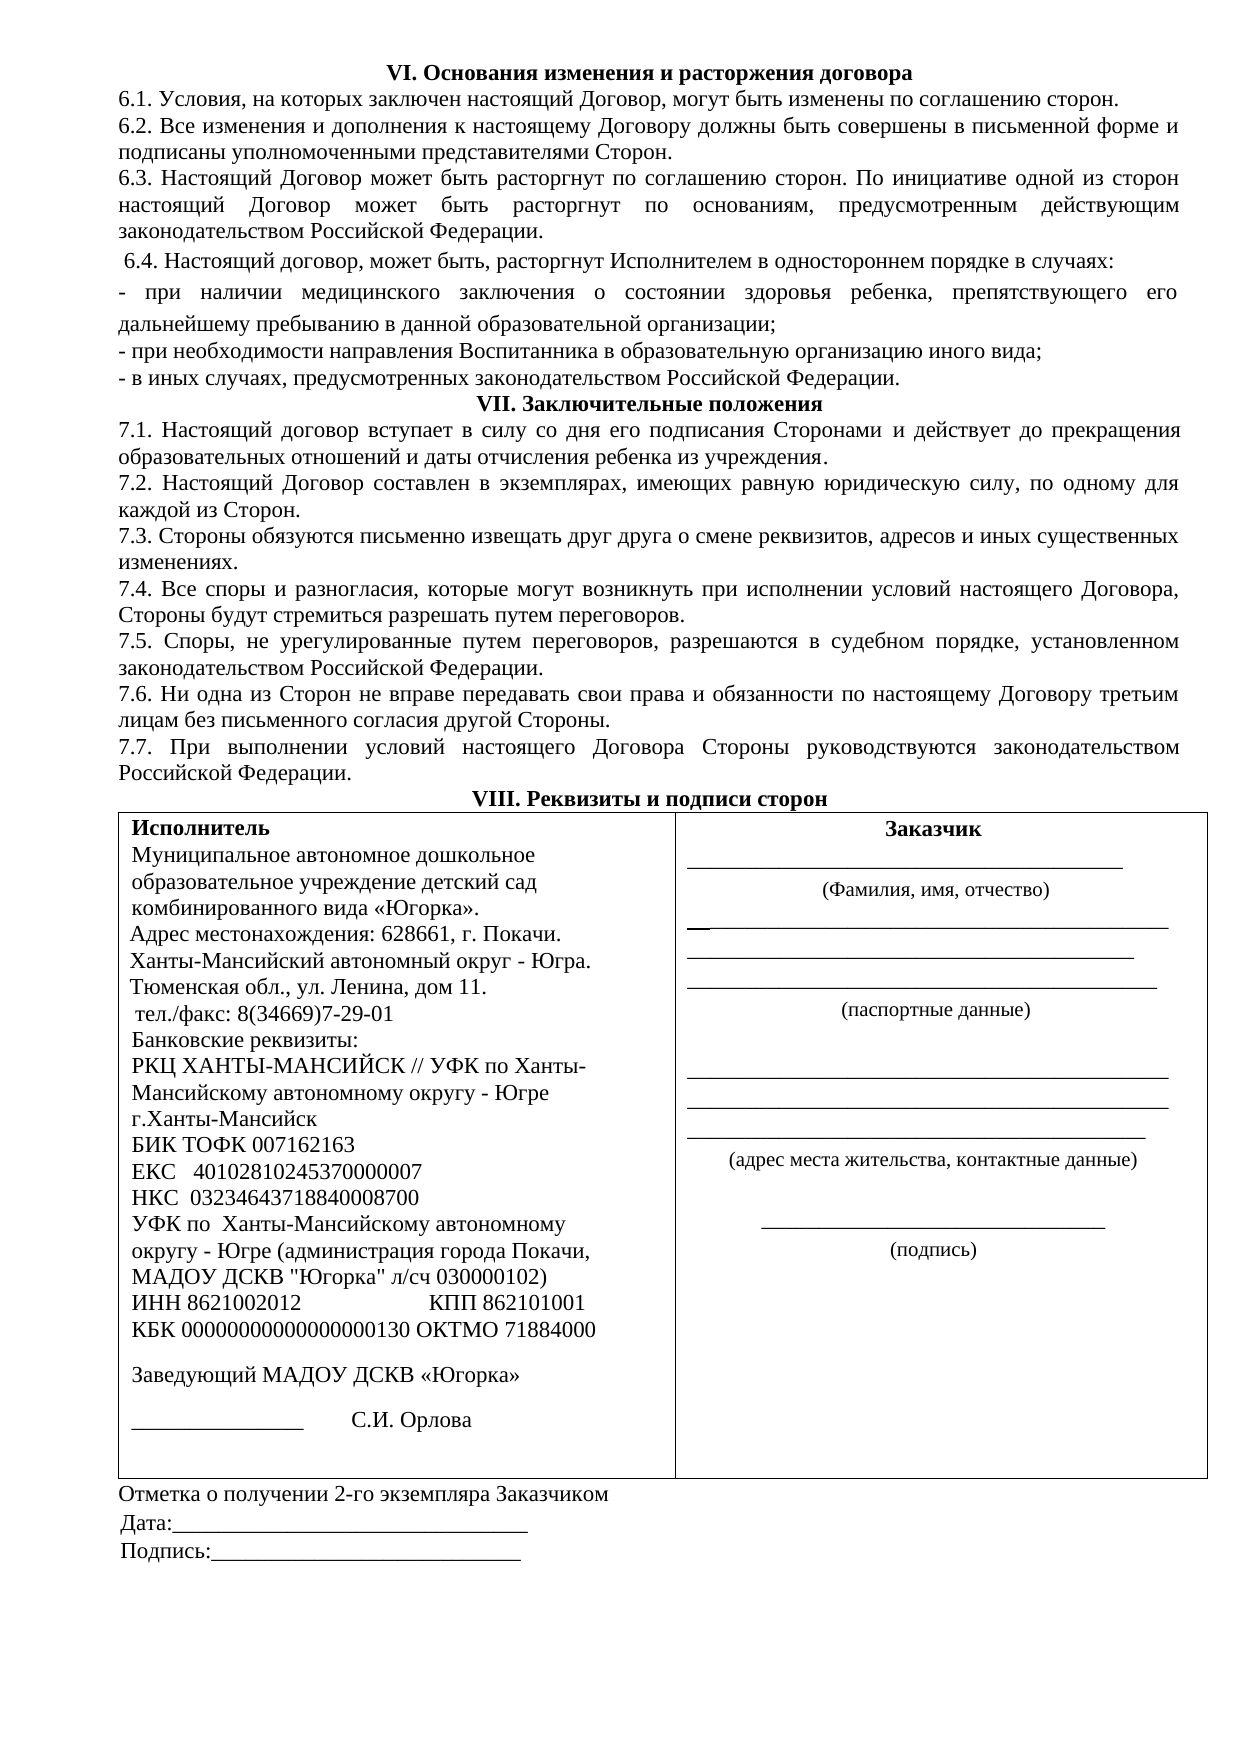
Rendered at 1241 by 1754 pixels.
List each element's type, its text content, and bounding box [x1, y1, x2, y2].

text 7.7. При выполнении условий настоящего Договора Стороны руководствуются законодательством Российской Федерации. [118, 733, 1181, 786]
text VI. Основания изменения и расторжения договора [118, 59, 1181, 85]
text 6.3. Настоящий Договор может быть расторгнут по соглашению сторон. По инициативе одной из сторон настоящий Договор может быть расторгнут по основаниям, предусмотренным действующим законодательством Российской Федерации. [118, 164, 1181, 243]
text Подпись:___________________________ [120, 1536, 1179, 1564]
text Дата:_______________________________ [120, 1507, 1179, 1536]
text 6.1. Условия, на которых заключен настоящий Договор, могут быть изменены по соглашению сторон. [118, 85, 1181, 112]
text - в иных случаях, предусмотренных законодательством Российской Федерации. [118, 364, 1181, 390]
text VIII. Реквизиты и подписи сторон [118, 786, 1181, 812]
text Отметка о получении 2-го экземпляра Заказчиком [118, 1479, 1179, 1507]
text 6.2. Все изменения и дополнения к настоящему Договору должны быть совершены в письменной форме и подписаны уполномоченными представителями Сторон. [118, 112, 1181, 164]
text 7.3. Стороны обязуются письменно извещать друг друга о смене реквизитов, адресов и иных существенных изменениях. [118, 522, 1181, 575]
text 7.2. Настоящий Договор составлен в экземплярах, имеющих равную юридическую силу, по одному для каждой из Сторон. [118, 469, 1181, 522]
text VII. Заключительные положения [118, 390, 1181, 417]
text 6.4. Настоящий договор, может быть, расторгнут Исполнителем в одностороннем порядке в случаях: [118, 243, 1177, 274]
text 7.5. Споры, не урегулированные путем переговоров, разрешаются в судебном порядке, установленном законодательством Российской Федерации. [118, 627, 1181, 680]
text 7.4. Все споры и разногласия, которые могут возникнуть при исполнении условий настоящего Договора, Стороны будут стремиться разрешать путем переговоров. [118, 575, 1181, 627]
table_header Заказчик ______________________________________ (Фамилия, имя, отчество) ________________________________________ _______________________________________ _________________________________________ (паспортные данные) ____________________________________________________________________________________________________________________________ (адрес места жительства, контактные данные) ______________________________ (подпись) [676, 813, 1207, 1477]
text 7.1. Настоящий договор вступает в силу со дня его подписания Сторонами и действует до прекращения образовательных отношений и даты отчисления ребенка из учреждения. [118, 417, 1181, 469]
text - при необходимости направления Воспитанника в образовательную организацию иного вида; [118, 337, 1181, 364]
text 7.6. Ни одна из Сторон не вправе передавать свои права и обязанности по настоящему Договору третьим лицам без письменного согласия другой Стороны. [118, 680, 1181, 733]
text - при наличии медицинского заключения о состоянии здоровья ребенка, препятствующего его дальнейшему пребыванию в данной образовательной организации; [118, 274, 1179, 337]
table_header Исполнитель Муниципальное автономное дошкольное образовательное учреждение детский сад комбинированного вида «Югорка». Адрес местонахождения: 628661, г. Покачи. Ханты-Мансийский автономный округ - Югра. Тюменская обл., ул. Ленина, дом 11. тел./факс: 8(34669)7-29-01 Банковские реквизиты: РКЦ ХАНТЫ-МАНСИЙСК // УФК по Ханты- Мансийскому автономному округу - Югре г.Ханты-Мансийск БИК ТОФК 007162163 ЕКС 40102810245370000007 НКС 03234643718840008700 УФК по Ханты-Мансийскому автономному округу - Югре (администрация города Покачи, МАДОУ ДСКВ "Югорка" л/сч 030000102) ИНН 8621002012 КПП 862101001 КБК 00000000000000000130 ОКТМО 71884000 Заведующий МАДОУ ДСКВ «Югорка» _______________ С.И. Орлова [119, 813, 675, 1477]
